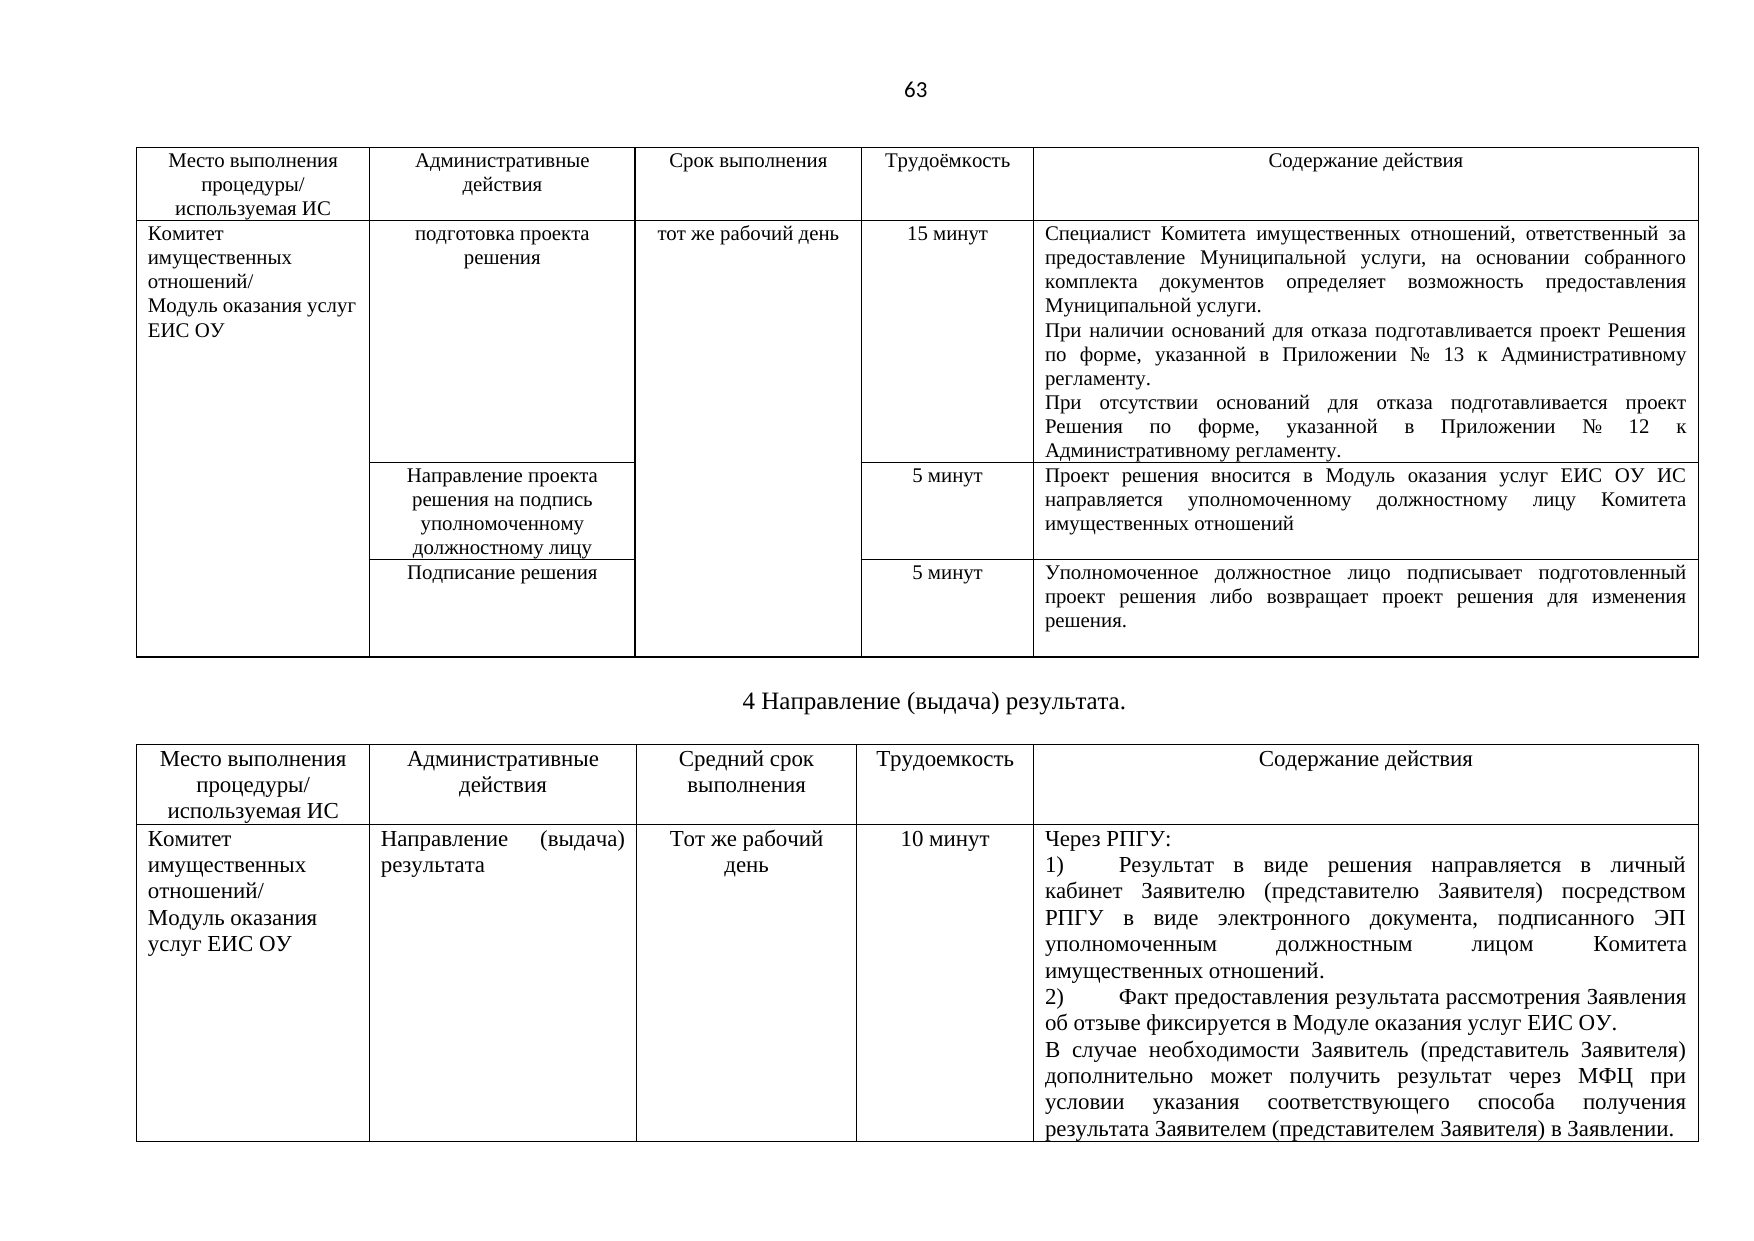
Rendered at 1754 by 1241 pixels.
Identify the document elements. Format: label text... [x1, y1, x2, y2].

table_cell Тот же рабочий день [637, 825, 856, 1141]
table_header Административные действия [370, 148, 634, 220]
table_header Трудоемкость [857, 745, 1033, 824]
text 4 Направление (выдача) результата. [185, 686, 1683, 715]
table_cell 10 минут [857, 825, 1033, 1141]
table_cell Уполномоченное должностное лицо подписывает подготовленный проект решения либо возвращает проект решения для изменения решения. [1034, 560, 1698, 656]
table_header Административные действия [370, 745, 636, 824]
table_header Место выполнения процедуры/ используемая ИС [137, 745, 369, 824]
table_header Средний срок выполнения [637, 745, 856, 824]
table_cell подготовка проекта решения [370, 221, 634, 462]
table_header Трудоёмкость [862, 148, 1033, 220]
table_cell 15 минут [862, 221, 1033, 462]
table_cell Специалист Комитета имущественных отношений, ответственный за предоставление Муниципальной услуги, на основании собранного комплекта документов определяет возможность предоставления Муниципальной услуги. При наличии оснований для отказа подготавливается проект Решения по форме, указанной в Приложении № 13 к Административному регламенту. При отсутствии оснований для отказа подготавливается проект Решения по форме, указанной в Приложении № 12 к Административному регламенту. [1034, 221, 1698, 462]
table_cell Через РПГУ: 1) Результат в виде решения направляется в личный кабинет Заявителю (представителю Заявителя) посредством РПГУ в виде электронного документа, подписанного ЭП уполномоченным должностным лицом Комитета имущественных отношений. 2) Факт предоставления результата рассмотрения Заявления об отзыве фиксируется в Модуле оказания услуг ЕИС ОУ. В случае необходимости Заявитель (представитель Заявителя) дополнительно может получить результат через МФЦ при условии указания соответствующего способа получения результата Заявителем (представителем Заявителя) в Заявлении. [1034, 825, 1698, 1141]
table_cell Проект решения вносится в Модуль оказания услуг ЕИС ОУ ИС направляется уполномоченному должностному лицу Комитета имущественных отношений [1034, 463, 1698, 559]
table_cell 5 минут [862, 463, 1033, 559]
table_cell тот же рабочий день [636, 221, 861, 656]
table_cell Направление (выдача) результата [370, 825, 636, 1141]
table_header Содержание действия [1034, 745, 1698, 824]
table_header Срок выполнения [636, 148, 861, 220]
table_cell Подписание решения [370, 560, 634, 656]
table_cell 5 минут [862, 560, 1033, 656]
table_cell Направление проекта решения на подпись уполномоченному должностному лицу [370, 463, 634, 559]
table_cell Комитет имущественных отношений/ Модуль оказания услуг ЕИС ОУ [137, 825, 369, 1141]
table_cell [137, 221, 369, 656]
table_header Содержание действия [1034, 148, 1698, 220]
table_header Место выполнения процедуры/ используемая ИС [137, 148, 369, 220]
